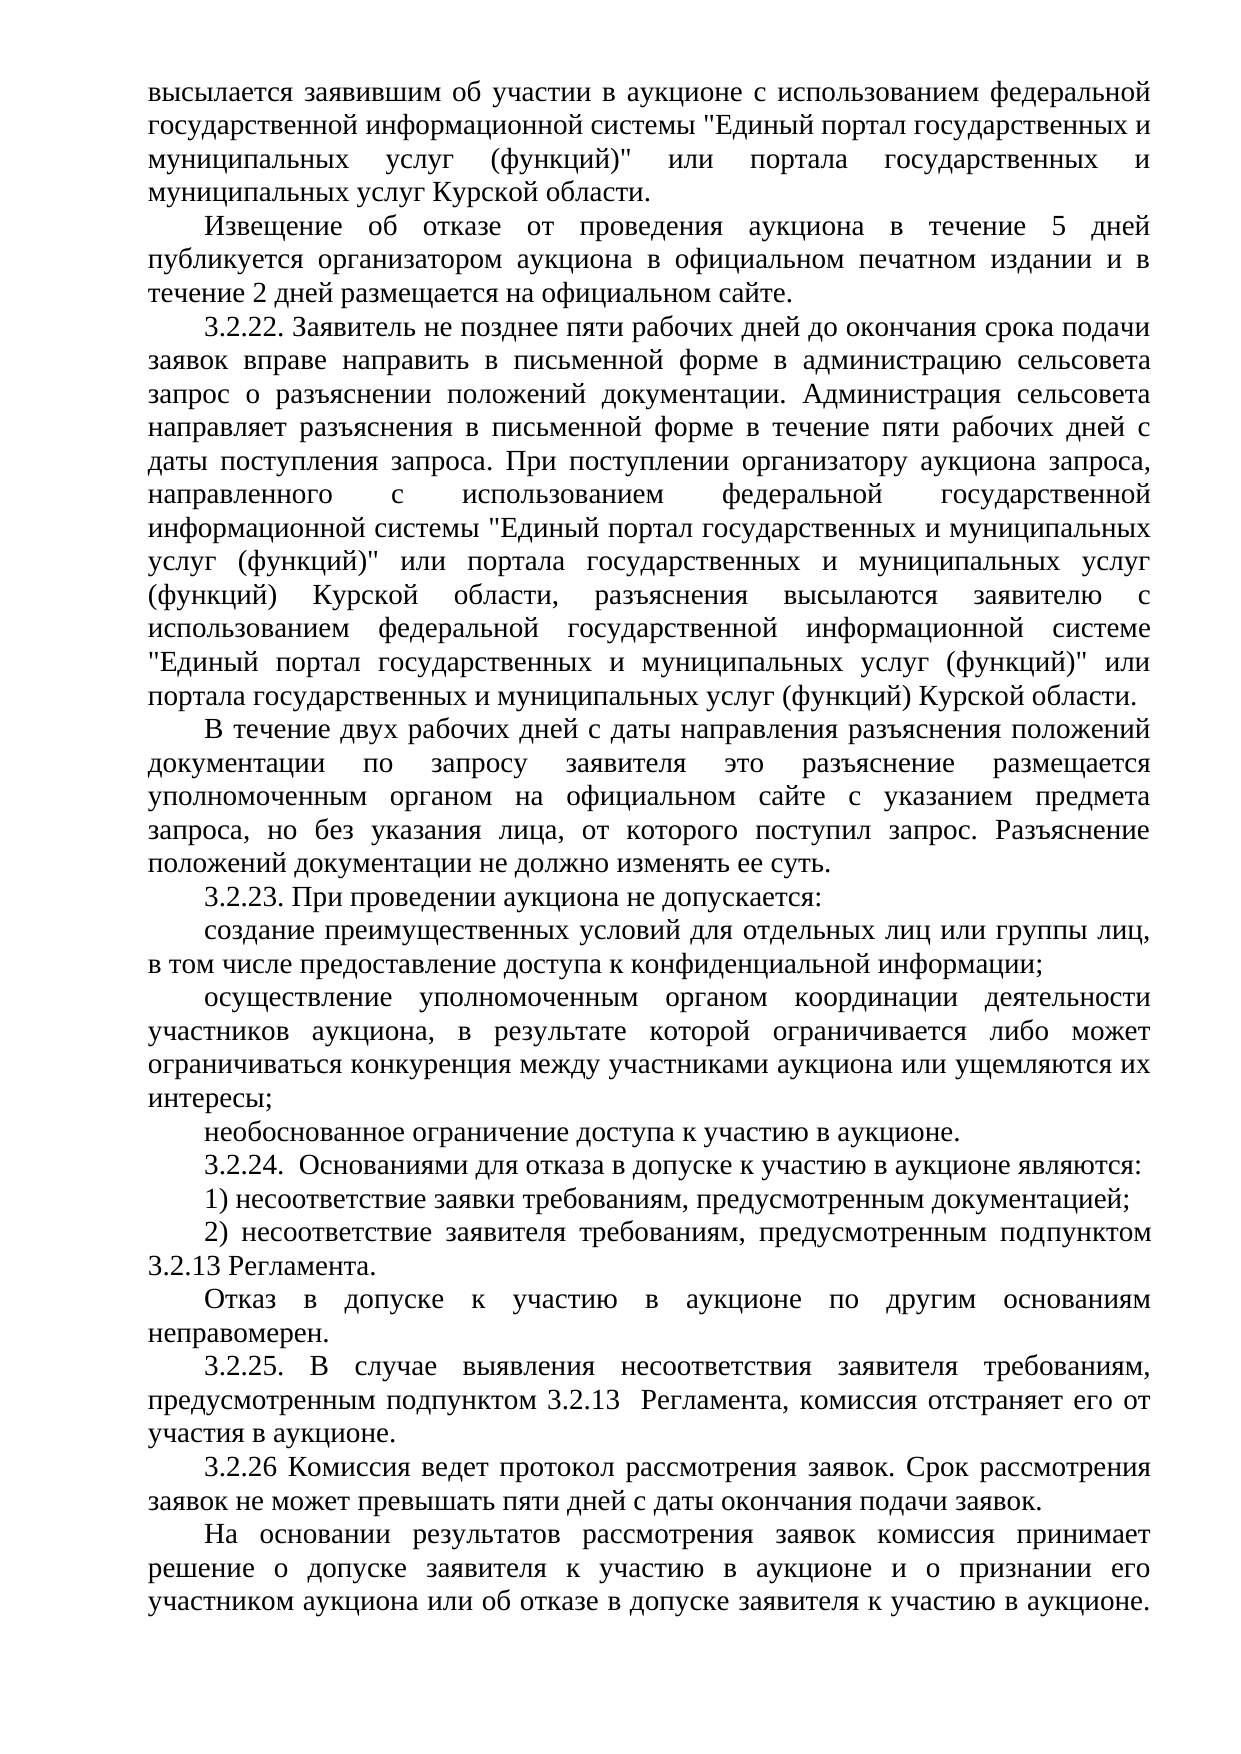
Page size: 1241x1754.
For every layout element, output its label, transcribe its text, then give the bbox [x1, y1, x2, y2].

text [148, 1516, 1152, 1617]
text 2) несоответствие заявителя требованиям, предусмотренным подпунктом 3.2.13 Регламента. [148, 1214, 1152, 1281]
text необоснованное ограничение доступа к участию в аукционе. [148, 1114, 1152, 1147]
text создание преимущественных условий для отдельных лиц или группы лиц, в том числе предоставление доступа к конфиденциальной информации; [148, 912, 1152, 979]
text 3.2.22. Заявитель не позднее пяти рабочих дней до окончания срока подачи заявок вправе направить в письменной форме в администрацию сельсовета запрос о разъяснении положений документации. Администрация сельсовета направляет разъяснения в письменной форме в течение пяти рабочих дней с даты поступления запроса. При поступлении организатору аукциона запроса, направленного с использованием федеральной государственной информационной системы "Единый портал государственных и муниципальных услуг (функций)" или портала государственных и муниципальных услуг (функций) Курской области, разъяснения высылаются заявителю с использованием федеральной государственной информационной системе "Единый портал государственных и муниципальных услуг (функций)" или портала государственных и муниципальных услуг (функций) Курской области. [148, 309, 1152, 711]
text осуществление уполномоченным органом координации деятельности участников аукциона, в результате которой ограничивается либо может ограничиваться конкуренция между участниками аукциона или ущемляются их интересы; [148, 979, 1152, 1114]
text 1) несоответствие заявки требованиям, предусмотренным документацией; [148, 1181, 1152, 1214]
text 3.2.25. В случае выявления несоответствия заявителя требованиям, предусмотренным подпунктом 3.2.13 Регламента, комиссия отстраняет его от участия в аукционе. [148, 1348, 1152, 1449]
text Отказ в допуске к участию в аукционе по другим основаниям неправомерен. [148, 1281, 1152, 1348]
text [148, 74, 1152, 208]
text 3.2.24. Основаниями для отказа в допуске к участию в аукционе являются: [148, 1147, 1152, 1181]
text 3.2.26 Комиссия ведет протокол рассмотрения заявок. Срок рассмотрения заявок не может превышать пяти дней с даты окончания подачи заявок. [148, 1449, 1152, 1516]
text 3.2.23. При проведении аукциона не допускается: [148, 879, 1152, 912]
text В течение двух рабочих дней с даты направления разъяснения положений документации по запросу заявителя это разъяснение размещается уполномоченным органом на официальном сайте с указанием предмета запроса, но без указания лица, от которого поступил запрос. Разъяснение положений документации не должно изменять ее суть. [148, 711, 1152, 879]
text Извещение об отказе от проведения аукциона в течение 5 дней публикуется организатором аукциона в официальном печатном издании и в течение 2 дней размещается на официальном сайте. [148, 208, 1152, 309]
